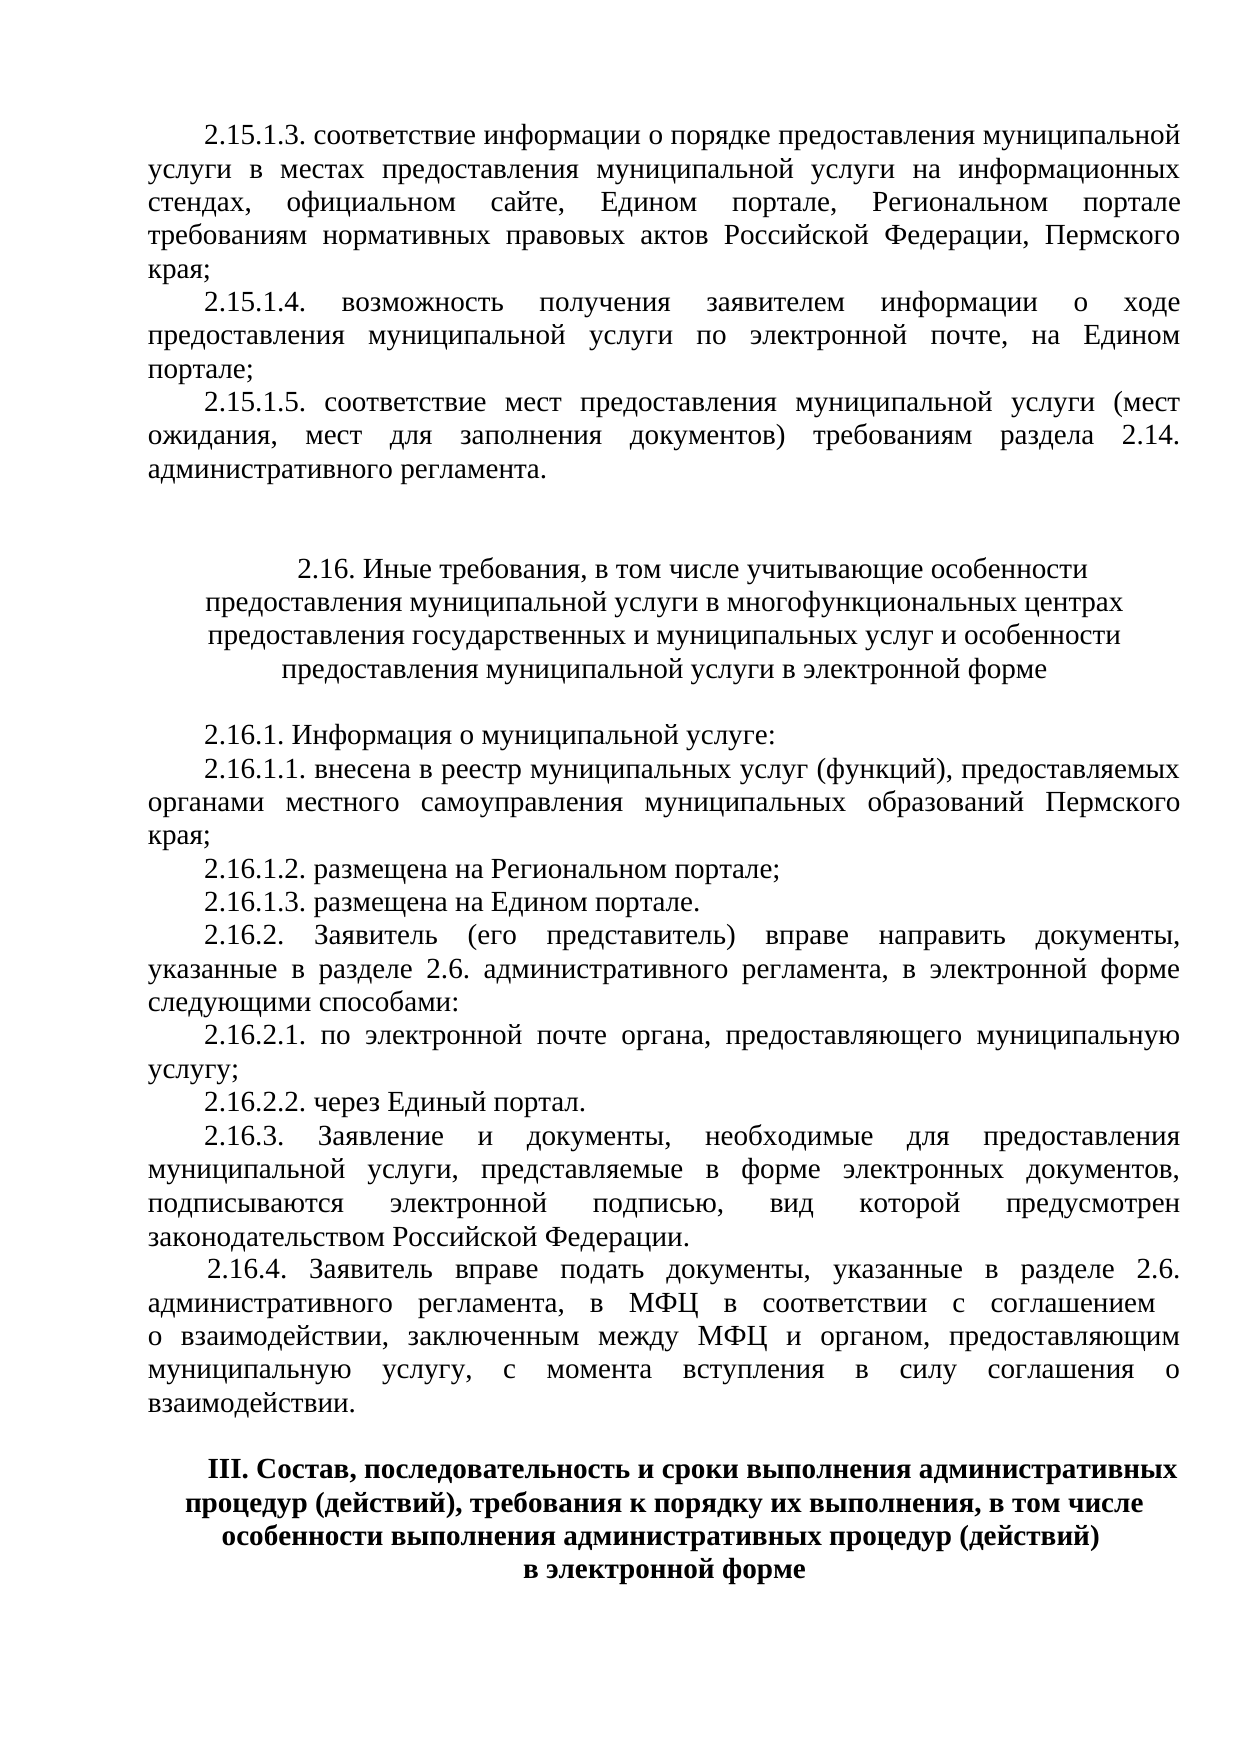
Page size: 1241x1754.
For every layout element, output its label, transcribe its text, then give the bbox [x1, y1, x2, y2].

text 2.15.1.5. соответствие мест предоставления муниципальной услуги (мест ожидания, мест для заполнения документов) требованиям раздела 2.14. административного регламента. [148, 385, 1181, 485]
text 2.16.1. Информация о муниципальной услуге: [148, 718, 1181, 751]
text 2.16.4. Заявитель вправе подать документы, указанные в разделе 2.6. административного регламента, в МФЦ в соответствии с соглашением о взаимодействии, заключенным между МФЦ и органом, предоставляющим муниципальную услугу, с момента вступления в силу соглашения о взаимодействии. [148, 1252, 1181, 1419]
text 2.16.1.3. размещена на Едином портале. [148, 885, 1181, 918]
text III. Состав, последовательность и сроки выполнения административных процедур (действий), требования к порядку их выполнения, в том числе особенности выполнения административных процедур (действий) в электронной форме [148, 1452, 1181, 1586]
text 2.16.2.2. через Единый портал. [148, 1085, 1181, 1118]
text 2.16.3. Заявление и документы, необходимые для предоставления муниципальной услуги, представляемые в форме электронных документов, подписываются электронной подписью, вид которой предусмотрен законодательством Российской Федерации. [148, 1118, 1181, 1252]
text 2.16. Иные требования, в том числе учитывающие особенности предоставления муниципальной услуги в многофункциональных центрах предоставления государственных и муниципальных услуг и особенности предоставления муниципальной услуги в электронной форме [148, 551, 1181, 685]
text 2.16.1.2. размещена на Региональном портале; [148, 851, 1181, 885]
text 2.16.1.1. внесена в реестр муниципальных услуг (функций), предоставляемых органами местного самоуправления муниципальных образований Пермского края; [148, 751, 1181, 851]
text 2.16.2.1. по электронной почте органа, предоставляющего муниципальную услугу; [148, 1018, 1181, 1085]
text 2.15.1.4. возможность получения заявителем информации о ходе предоставления муниципальной услуги по электронной почте, на Едином портале; [148, 285, 1181, 385]
text 2.15.1.3. соответствие информации о порядке предоставления муниципальной услуги в местах предоставления муниципальной услуги на информационных стендах, официальном сайте, Едином портале, Региональном портале требованиям нормативных правовых актов Российской Федерации, Пермского края; [148, 118, 1181, 285]
text 2.16.2. Заявитель (его представитель) вправе направить документы, указанные в разделе 2.6. административного регламента, в электронной форме следующими способами: [148, 918, 1181, 1018]
